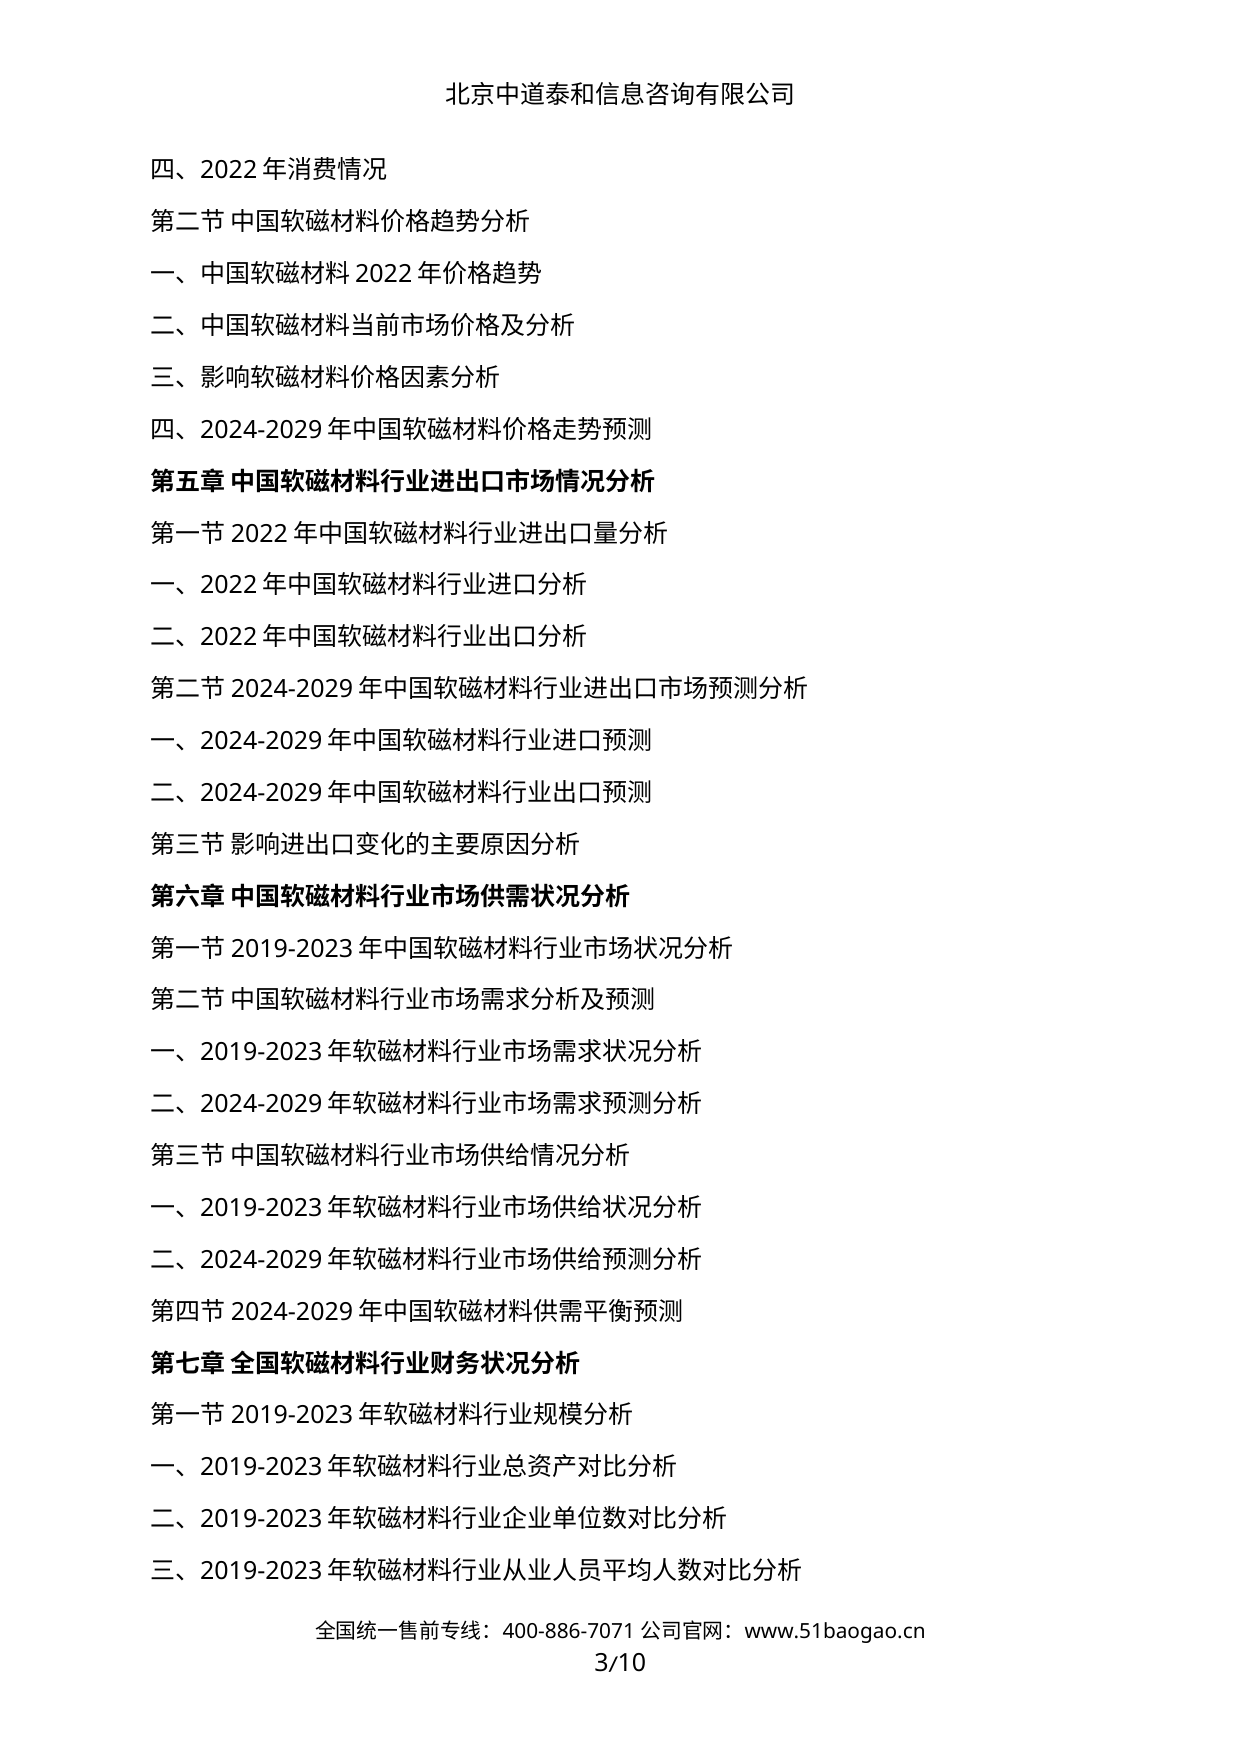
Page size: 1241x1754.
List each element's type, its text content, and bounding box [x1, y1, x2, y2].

text 二、2024-2029年软磁材料行业市场供给预测分析 [150, 1239, 1090, 1276]
text 三、2019-2023年软磁材料行业从业人员平均人数对比分析 [150, 1551, 1090, 1587]
text 二、2019-2023年软磁材料行业企业单位数对比分析 [150, 1499, 1090, 1535]
text 第三节 影响进出口变化的主要原因分析 [150, 824, 1090, 861]
text 二、2024-2029年中国软磁材料行业出口预测 [150, 772, 1090, 809]
text 第七章 全国软磁材料行业财务状况分析 [150, 1343, 1090, 1379]
text 四、2024-2029年中国软磁材料价格走势预测 [150, 409, 1090, 446]
text 一、2024-2029年中国软磁材料行业进口预测 [150, 721, 1090, 757]
text 第二节 2024-2029年中国软磁材料行业进出口市场预测分析 [150, 669, 1090, 705]
text 二、中国软磁材料当前市场价格及分析 [150, 306, 1090, 342]
text 第三节 中国软磁材料行业市场供给情况分析 [150, 1136, 1090, 1172]
text 三、影响软磁材料价格因素分析 [150, 357, 1090, 394]
text 第二节 中国软磁材料价格趋势分析 [150, 202, 1090, 238]
text 第四节 2024-2029年中国软磁材料供需平衡预测 [150, 1291, 1090, 1327]
text 二、2024-2029年软磁材料行业市场需求预测分析 [150, 1084, 1090, 1120]
text 一、2019-2023年软磁材料行业市场供给状况分析 [150, 1187, 1090, 1224]
text 一、2019-2023年软磁材料行业总资产对比分析 [150, 1447, 1090, 1483]
text 第二节 中国软磁材料行业市场需求分析及预测 [150, 980, 1090, 1016]
text 第一节 2019-2023年软磁材料行业规模分析 [150, 1395, 1090, 1431]
text 一、2022年中国软磁材料行业进口分析 [150, 565, 1090, 601]
text 第一节 2019-2023年中国软磁材料行业市场状况分析 [150, 928, 1090, 964]
text 二、2022年中国软磁材料行业出口分析 [150, 617, 1090, 653]
text 第一节 2022年中国软磁材料行业进出口量分析 [150, 513, 1090, 549]
text 一、2019-2023年软磁材料行业市场需求状况分析 [150, 1032, 1090, 1068]
text 第六章 中国软磁材料行业市场供需状况分析 [150, 876, 1090, 912]
text 四、2022年消费情况 [150, 150, 1090, 186]
text 一、中国软磁材料2022年价格趋势 [150, 254, 1090, 290]
text 第五章 中国软磁材料行业进出口市场情况分析 [150, 461, 1090, 497]
